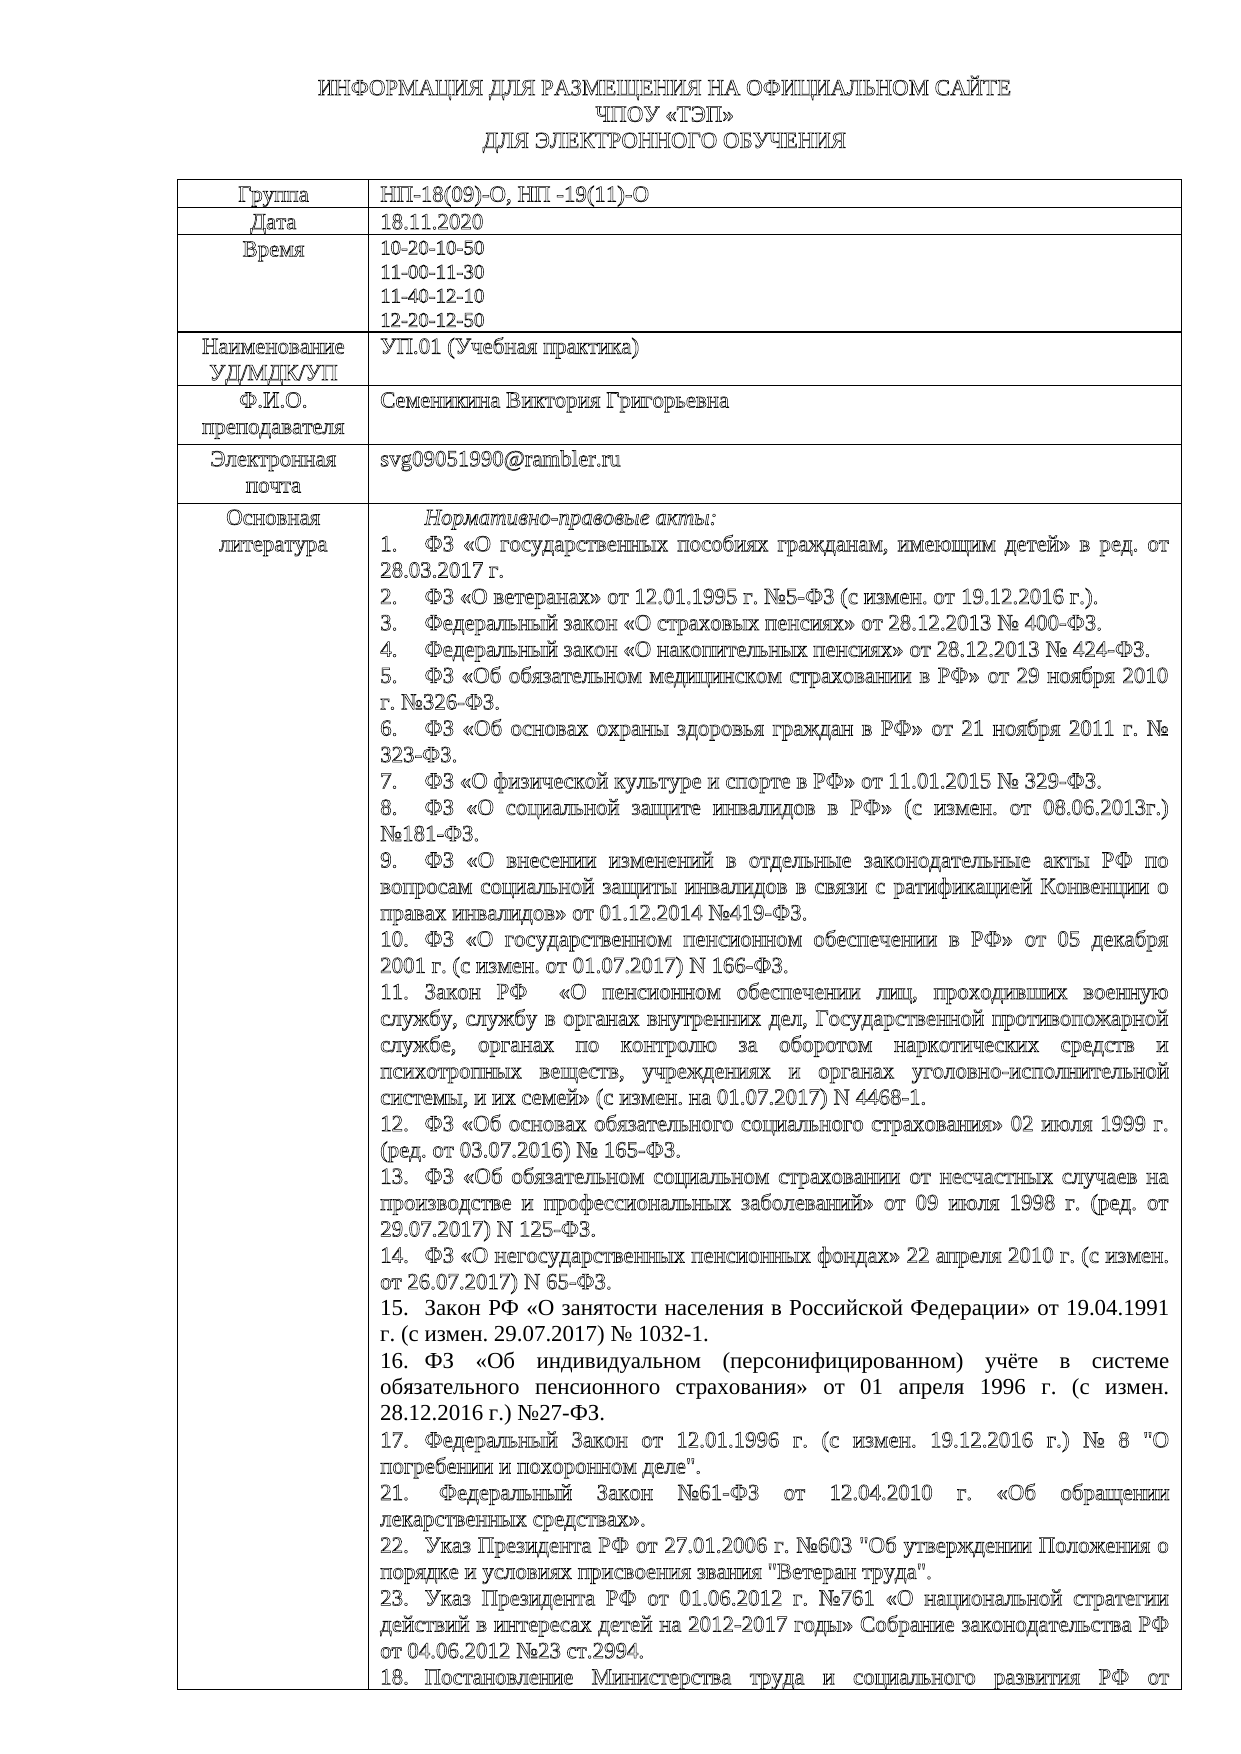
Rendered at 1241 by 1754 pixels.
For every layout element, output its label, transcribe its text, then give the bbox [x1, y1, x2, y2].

table_header НП-18(09)-О, НП -19(11)-О [369, 180, 1181, 207]
text ЧПОУ «ТЭП» [177, 100, 1152, 127]
table_cell Ф.И.О. преподавателя [178, 386, 368, 444]
table_cell 18.11.2020 [369, 208, 1181, 234]
table_cell Время [178, 235, 368, 331]
table_cell Семеникина Виктория Григорьевна [369, 386, 1181, 444]
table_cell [369, 504, 1181, 1689]
text ИНФОРМАЦИЯ ДЛЯ РАЗМЕЩЕНИЯ НА ОФИЦИАЛЬНОМ САЙТЕ [177, 74, 1152, 100]
table_cell Наименование УД/МДК/УП [178, 333, 368, 385]
table_cell Дата [178, 208, 368, 234]
text ДЛЯ ЭЛЕКТРОННОГО ОБУЧЕНИЯ [177, 127, 1152, 153]
table_cell 10-20-10-50 11-00-11-30 11-40-12-10 12-20-12-50 [369, 235, 1181, 331]
table_cell svg09051990@rambler.ru [369, 445, 1181, 502]
table_cell УП.01 (Учебная практика) [369, 333, 1181, 385]
table_cell Электронная почта [178, 445, 368, 502]
table_cell Основная литература [178, 504, 368, 1689]
table_header Группа [178, 180, 368, 207]
